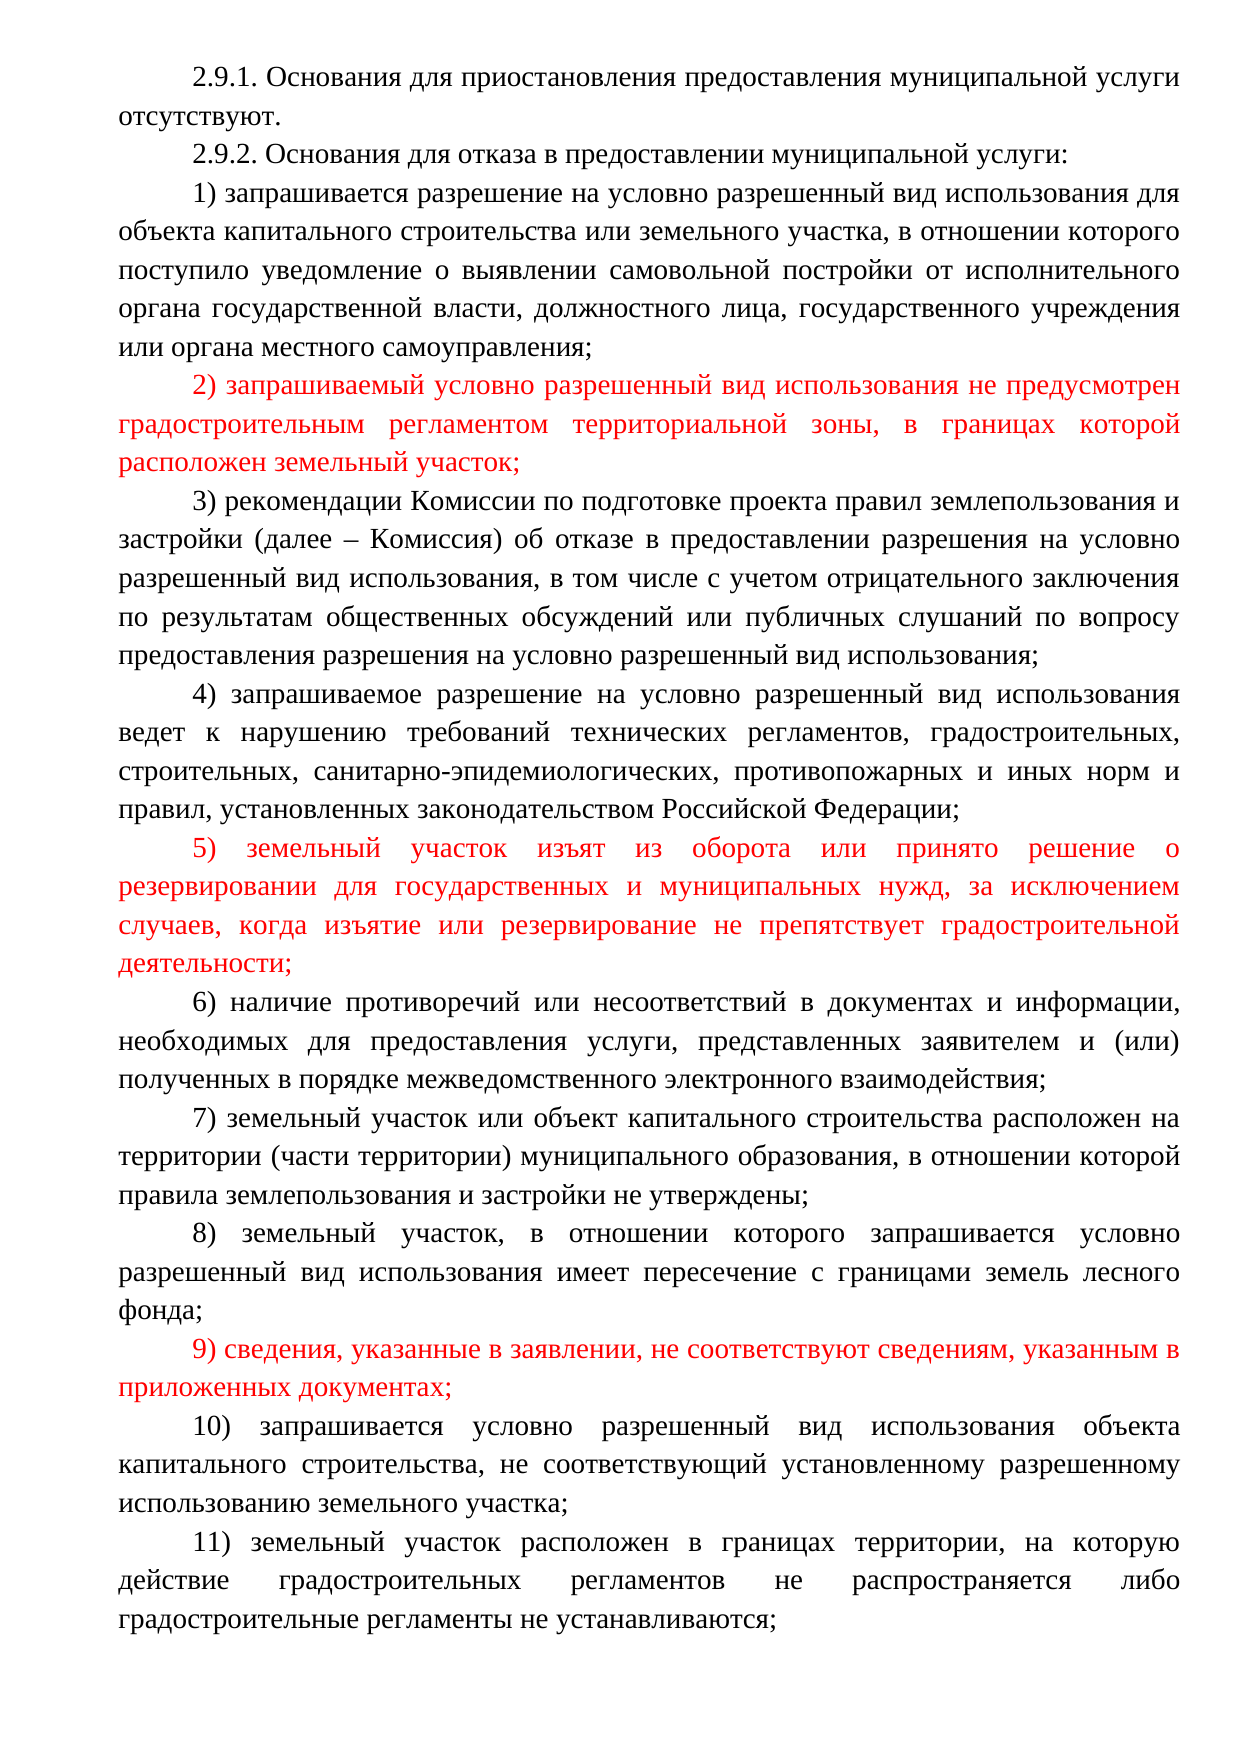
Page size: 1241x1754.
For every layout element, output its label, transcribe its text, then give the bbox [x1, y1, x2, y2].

text 6) наличие противоречий или несоответствий в документах и информации, необходимых для предоставления услуги, представленных заявителем и (или) полученных в порядке межведомственного электронного взаимодействия; [118, 984, 1181, 1095]
text 2) запрашиваемый условно разрешенный вид использования не предусмотрен градостроительным регламентом территориальной зоны, в границах которой расположен земельный участок; [118, 367, 1181, 478]
text 8) земельный участок, в отношении которого запрашивается условно разрешенный вид использования имеет пересечение с границами земель лесного фонда; [118, 1215, 1181, 1326]
text 7) земельный участок или объект капитального строительства расположен на территории (части территории) муниципального образования, в отношении которой правила землепользования и застройки не утверждены; [118, 1100, 1181, 1210]
text 11) земельный участок расположен в границах территории, на которую действие градостроительных регламентов не распространяется либо градостроительные регламенты не устанавливаются; [118, 1524, 1181, 1634]
text 5) земельный участок изъят из оборота или принято решение о резервировании для государственных и муниципальных нужд, за исключением случаев, когда изъятие или резервирование не препятствует градостроительной деятельности; [118, 830, 1181, 979]
text 2.9.1. Основания для приостановления предоставления муниципальной услуги отсутствуют. [118, 59, 1181, 131]
text 1) запрашивается разрешение на условно разрешенный вид использования для объекта капитального строительства или земельного участка, в отношении которого поступило уведомление о выявлении самовольной постройки от исполнительного органа государственной власти, должностного лица, государственного учреждения или органа местного самоуправления; [118, 175, 1181, 362]
text 3) рекомендации Комиссии по подготовке проекта правил землепользования и застройки (далее – Комиссия) об отказе в предоставлении разрешения на условно разрешенный вид использования, в том числе с учетом отрицательного заключения по результатам общественных обсуждений или публичных слушаний по вопросу предоставления разрешения на условно разрешенный вид использования; [118, 483, 1181, 671]
text 10) запрашивается условно разрешенный вид использования объекта капитального строительства, не соответствующий установленному разрешенному использованию земельного участка; [118, 1408, 1181, 1519]
text 4) запрашиваемое разрешение на условно разрешенный вид использования ведет к нарушению требований технических регламентов, градостроительных, строительных, санитарно-эпидемиологических, противопожарных и иных норм и правил, установленных законодательством Российской Федерации; [118, 676, 1181, 825]
text 2.9.2. Основания для отказа в предоставлении муниципальной услуги: [118, 136, 1181, 170]
text 9) сведения, указанные в заявлении, не соответствуют сведениям, указанным в приложенных документах; [118, 1331, 1181, 1403]
